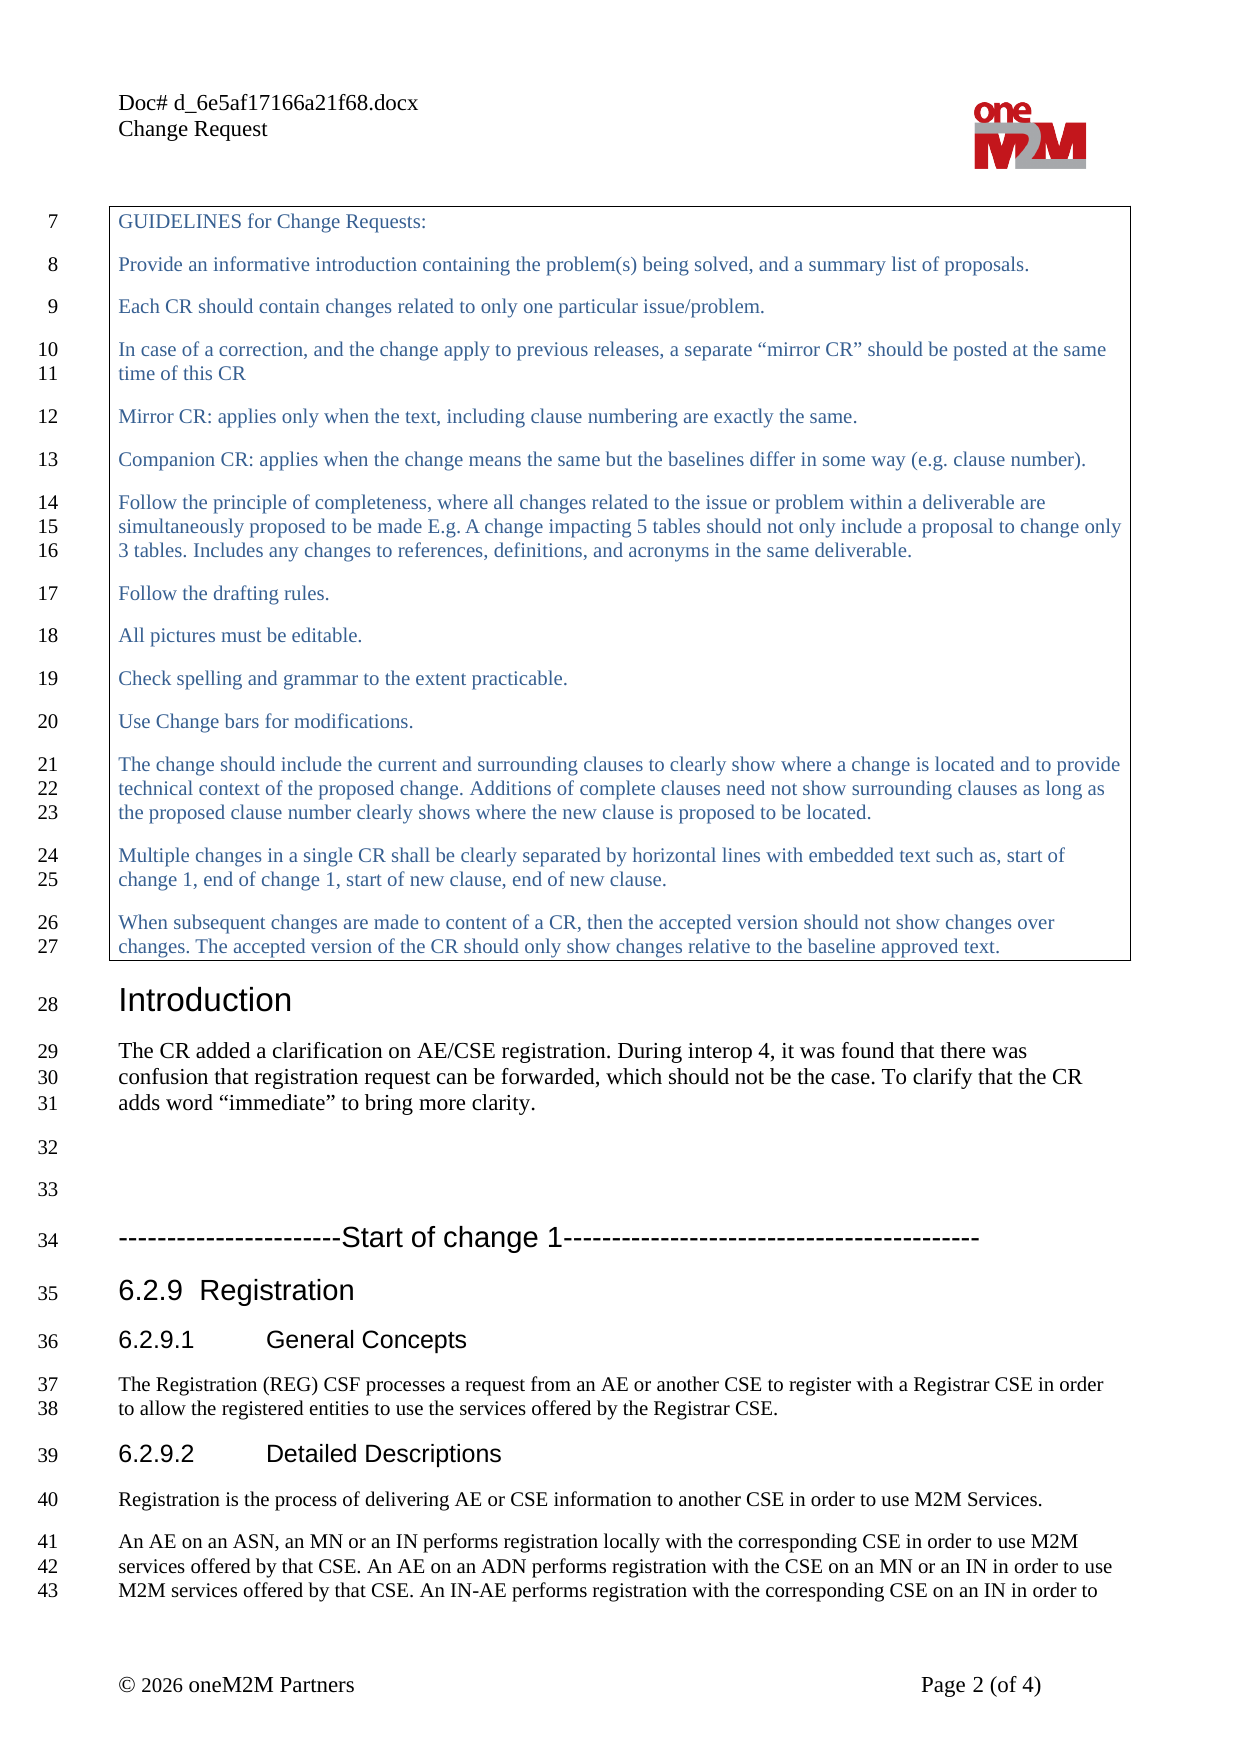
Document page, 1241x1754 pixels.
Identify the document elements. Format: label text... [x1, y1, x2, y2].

text Follow the principle of completeness, where all changes related to the issue or problem within a deliverable are simultaneously proposed to be made E.g. A change impacting 5 tables should not only include a proposal to change only 3 tables. Includes any changes to references, definitions, and acronyms in the same deliverable. [110, 486, 1130, 562]
subtitle 6.2.9 Registration [118, 1272, 1122, 1306]
text The Registration (REG) CSF processes a request from an AE or another CSE to register with a Registrar CSE in order to allow the registered entities to use the services offered by the Registrar CSE. [118, 1372, 1122, 1420]
text Mirror CR: applies only when the text, including clause numbering are exactly the same. [110, 401, 1130, 428]
text Follow the drafting rules. [110, 577, 1130, 604]
text Multiple changes in a single CR shall be clearly separated by horizontal lines with embedded text such as, start of change 1, end of change 1, start of new clause, end of new clause. [110, 839, 1130, 891]
text Each CR should contain changes related to only one particular issue/problem. [110, 291, 1130, 318]
subtitle 6.2.9.1 General Concepts [118, 1325, 1122, 1353]
text Registration is the process of delivering AE or CSE information to another CSE in order to use M2M Services. [118, 1487, 1122, 1511]
text Provide an informative introduction containing the problem(s) being solved, and a summary list of proposals. [110, 248, 1130, 276]
subtitle Introduction [118, 979, 1122, 1018]
subtitle -----------------------Start of change 1------------------------------------------- [118, 1220, 1122, 1254]
text All pictures must be editable. [110, 620, 1130, 647]
text Check spelling and grammar to the extent practicable. [110, 663, 1130, 690]
picture [960, 88, 1100, 184]
text The CR added a clarification on AE/CSE registration. During interop 4, it was found that there was confusion that registration request can be forwarded, which should not be the case. To clarify that the CR adds word “immediate” to bring more clarity. [118, 1037, 1122, 1116]
text Companion CR: applies when the change means the same but the baselines differ in some way (e.g. clause number). [110, 444, 1130, 471]
text GUIDELINES for Change Requests: [110, 207, 1130, 233]
text Use Change bars for modifications. [110, 706, 1130, 733]
text The change should include the current and surrounding clauses to clearly show where a change is located and to provide technical context of the proposed change. Additions of complete clauses need not show surrounding clauses as long as the proposed clause number clearly shows where the new clause is proposed to be located. [110, 749, 1130, 824]
text When subsequent changes are made to content of a CR, then the accepted version should not show changes over changes. The accepted version of the CR should only show changes relative to the baseline approved text. [110, 906, 1130, 960]
subtitle 6.2.9.2 Detailed Descriptions [118, 1439, 1122, 1468]
text In case of a correction, and the change apply to previous releases, a separate “mirror CR” should be posted at the same time of this CR [110, 334, 1130, 385]
